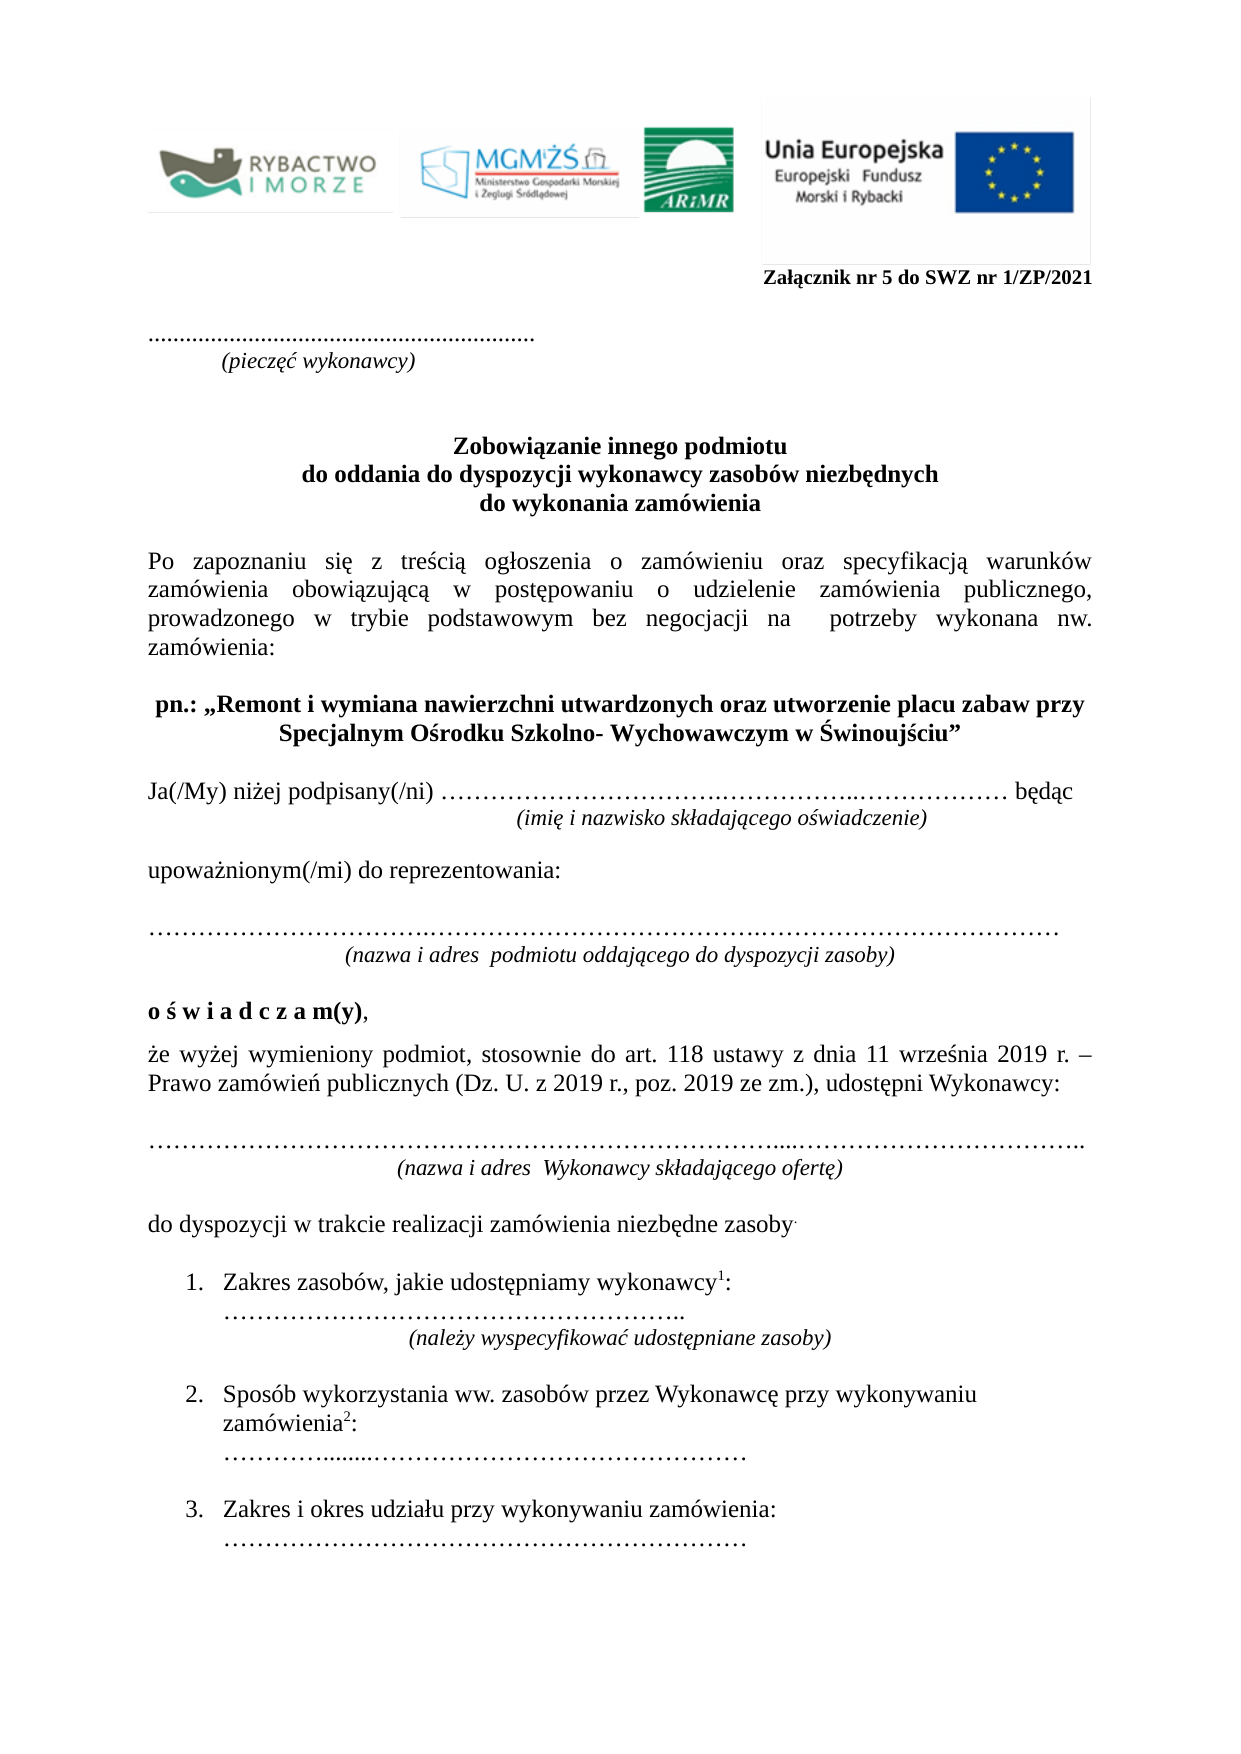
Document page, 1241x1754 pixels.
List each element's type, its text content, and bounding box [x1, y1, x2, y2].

text pn.: „Remont i wymiana nawierzchni utwardzonych oraz utworzenie placu zabaw przy Specjalnym Ośrodku Szkolno- Wychowawczym w Świnoujściu” [148, 689, 1093, 747]
text (nazwa i adres Wykonawcy składającego ofertę) [148, 1154, 1093, 1181]
text (pieczęć wykonawcy) [148, 347, 1093, 373]
text że wyżej wymieniony podmiot, stosownie do art. 118 ustawy z dnia 11 września 2019 r. – Prawo zamówień publicznych (Dz. U. z 2019 r., poz. 2019 ze zm.), udostępni Wykonawcy: [148, 1039, 1093, 1097]
text …………………………………………………………………....…………………………….. [148, 1126, 1093, 1154]
picture [147, 97, 1093, 266]
text do wykonania zamówienia [148, 488, 1093, 517]
text do oddania do dyspozycji wykonawcy zasobów niezbędnych [148, 459, 1093, 488]
text .............................................................. [148, 318, 1093, 347]
list Sposób wykorzystania ww. zasobów przez Wykonawcę przy wykonywaniu zamówienia2: [185, 1379, 1093, 1437]
text Ja(/My) niżej podpisany(/ni) …………………………….……………..……………… będąc [148, 776, 1093, 804]
text o ś w i a d c z a m(y), [148, 996, 1093, 1025]
text upoważnionym(/mi) do reprezentowania: [148, 855, 1093, 884]
list ……………………………………………….. [223, 1296, 1093, 1324]
text (imię i nazwisko składającego oświadczenie) [443, 804, 1093, 831]
list …………........……………………………………… [223, 1437, 1093, 1466]
text …………………………….………………………………….……………………………… [148, 912, 1093, 941]
text do dyspozycji w trakcie realizacji zamówienia niezbędne zasoby. [148, 1209, 1093, 1238]
text (nazwa i adres podmiotu oddającego do dyspozycji zasoby) [148, 941, 1093, 967]
list Zakres i okres udziału przy wykonywaniu zamówienia: ……………………………………………………… [185, 1494, 1093, 1552]
text Po zapoznaniu się z treścią ogłoszenia o zamówieniu oraz specyfikacją warunków zamówienia obowiązującą w postępowaniu o udzielenie zamówienia publicznego, prowadzonego w trybie podstawowym bez negocjacji na potrzeby wykonana nw. zamówienia: [148, 546, 1093, 661]
text Zobowiązanie innego podmiotu [148, 431, 1093, 459]
list Zakres zasobów, jakie udostępniamy wykonawcy1: [185, 1267, 1093, 1296]
text (należy wyspecyfikować udostępniane zasoby) [148, 1324, 1093, 1351]
